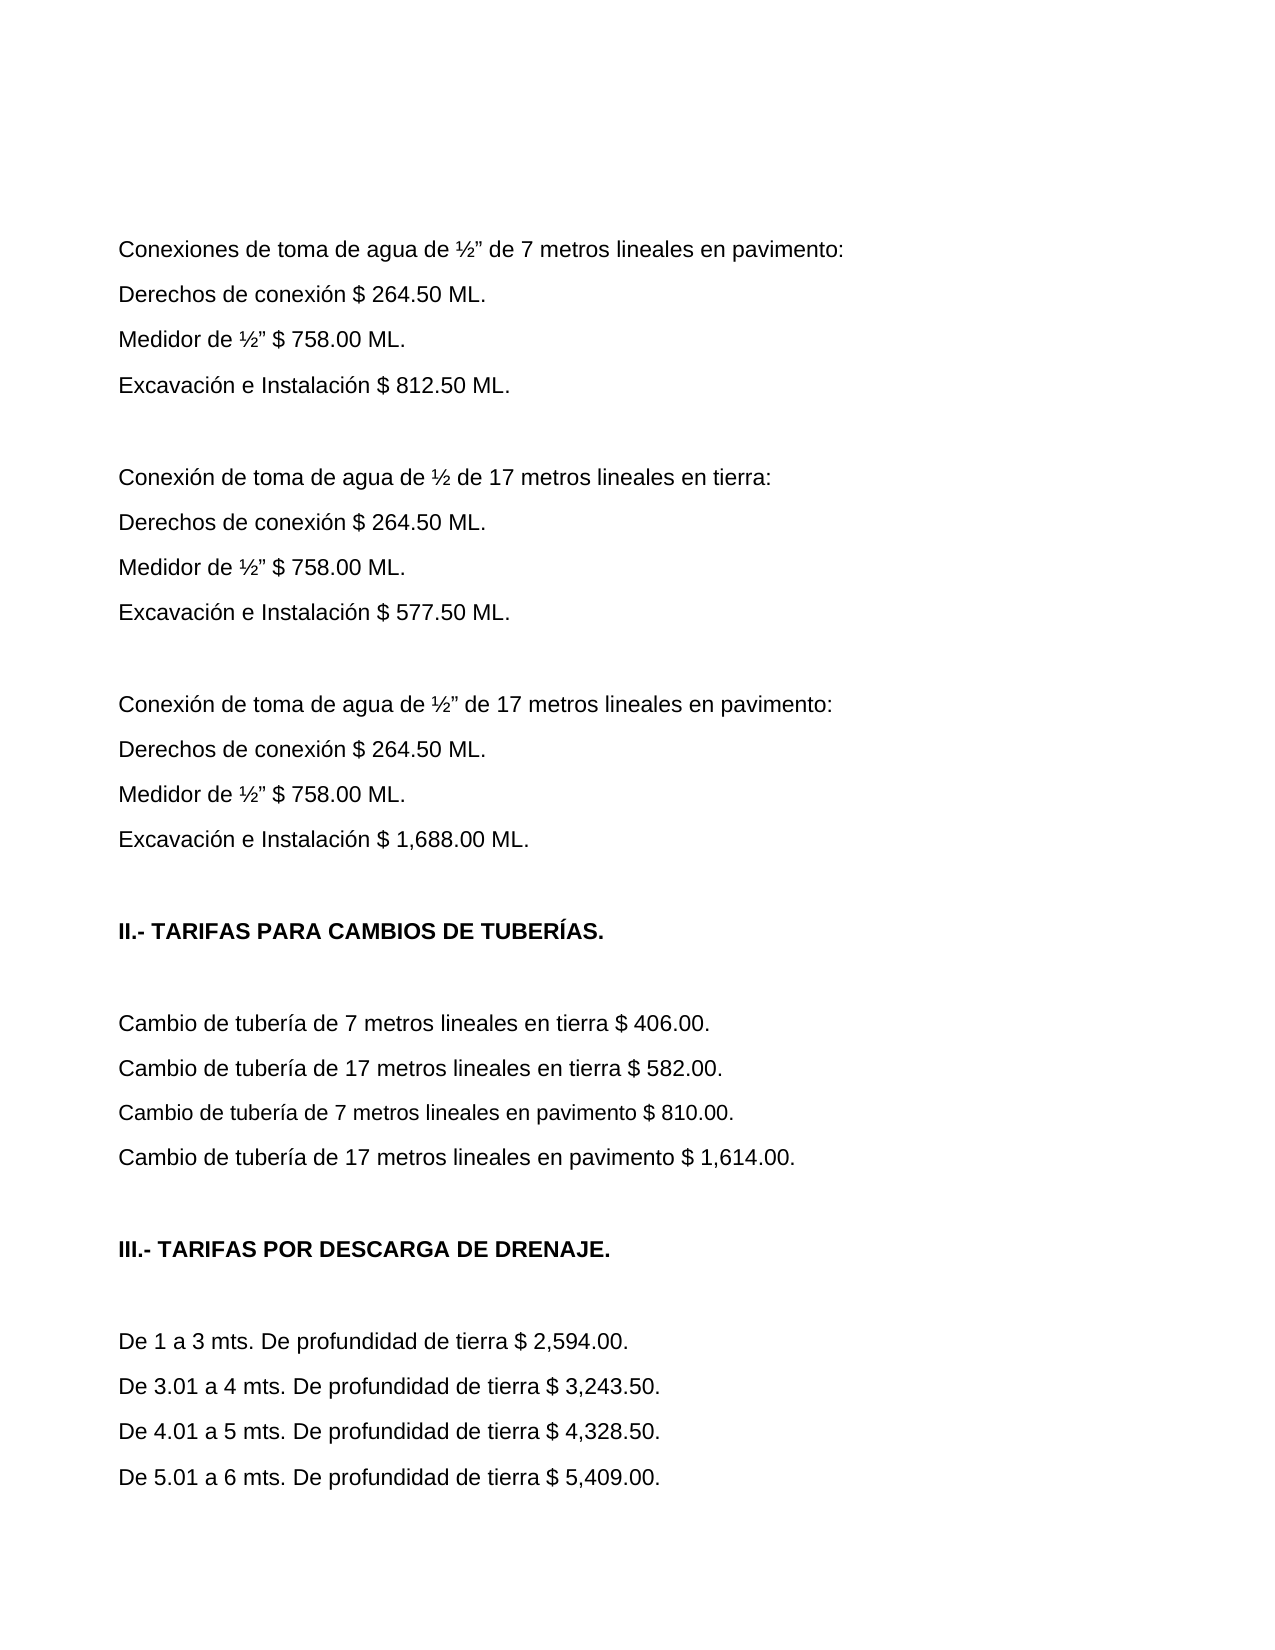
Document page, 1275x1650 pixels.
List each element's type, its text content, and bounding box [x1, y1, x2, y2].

text Medidor de ½” $ 758.00 ML. [118, 781, 1153, 807]
text Excavación e Instalación $ 812.50 ML. [118, 372, 1153, 398]
text II.- TARIFAS PARA CAMBIOS DE TUBERÍAS. [118, 918, 1153, 944]
text Cambio de tubería de 7 metros lineales en pavimento $ 810.00. [118, 1100, 1153, 1126]
text Cambio de tubería de 7 metros lineales en tierra $ 406.00. [118, 1010, 1153, 1036]
text Conexión de toma de agua de ½ de 17 metros lineales en tierra: [118, 463, 1153, 490]
text Conexiones de toma de agua de ½” de 7 metros lineales en pavimento: [118, 236, 1153, 263]
text De 3.01 a 4 mts. De profundidad de tierra $ 3,243.50. [118, 1373, 1153, 1399]
text Excavación e Instalación $ 1,688.00 ML. [118, 826, 1153, 852]
text III.- TARIFAS POR DESCARGA DE DRENAJE. [118, 1236, 1153, 1262]
text Medidor de ½” $ 758.00 ML. [118, 554, 1153, 580]
text Excavación e Instalación $ 577.50 ML. [118, 599, 1153, 625]
text Cambio de tubería de 17 metros lineales en tierra $ 582.00. [118, 1055, 1153, 1082]
text Medidor de ½” $ 758.00 ML. [118, 326, 1153, 353]
text De 4.01 a 5 mts. De profundidad de tierra $ 4,328.50. [118, 1418, 1153, 1445]
text Conexión de toma de agua de ½” de 17 metros lineales en pavimento: [118, 691, 1153, 717]
text Derechos de conexión $ 264.50 ML. [118, 736, 1153, 762]
text Cambio de tubería de 17 metros lineales en pavimento $ 1,614.00. [118, 1144, 1153, 1171]
text Derechos de conexión $ 264.50 ML. [118, 509, 1153, 535]
text De 5.01 a 6 mts. De profundidad de tierra $ 5,409.00. [118, 1463, 1153, 1490]
text Derechos de conexión $ 264.50 ML. [118, 281, 1153, 308]
text De 1 a 3 mts. De profundidad de tierra $ 2,594.00. [118, 1328, 1153, 1354]
